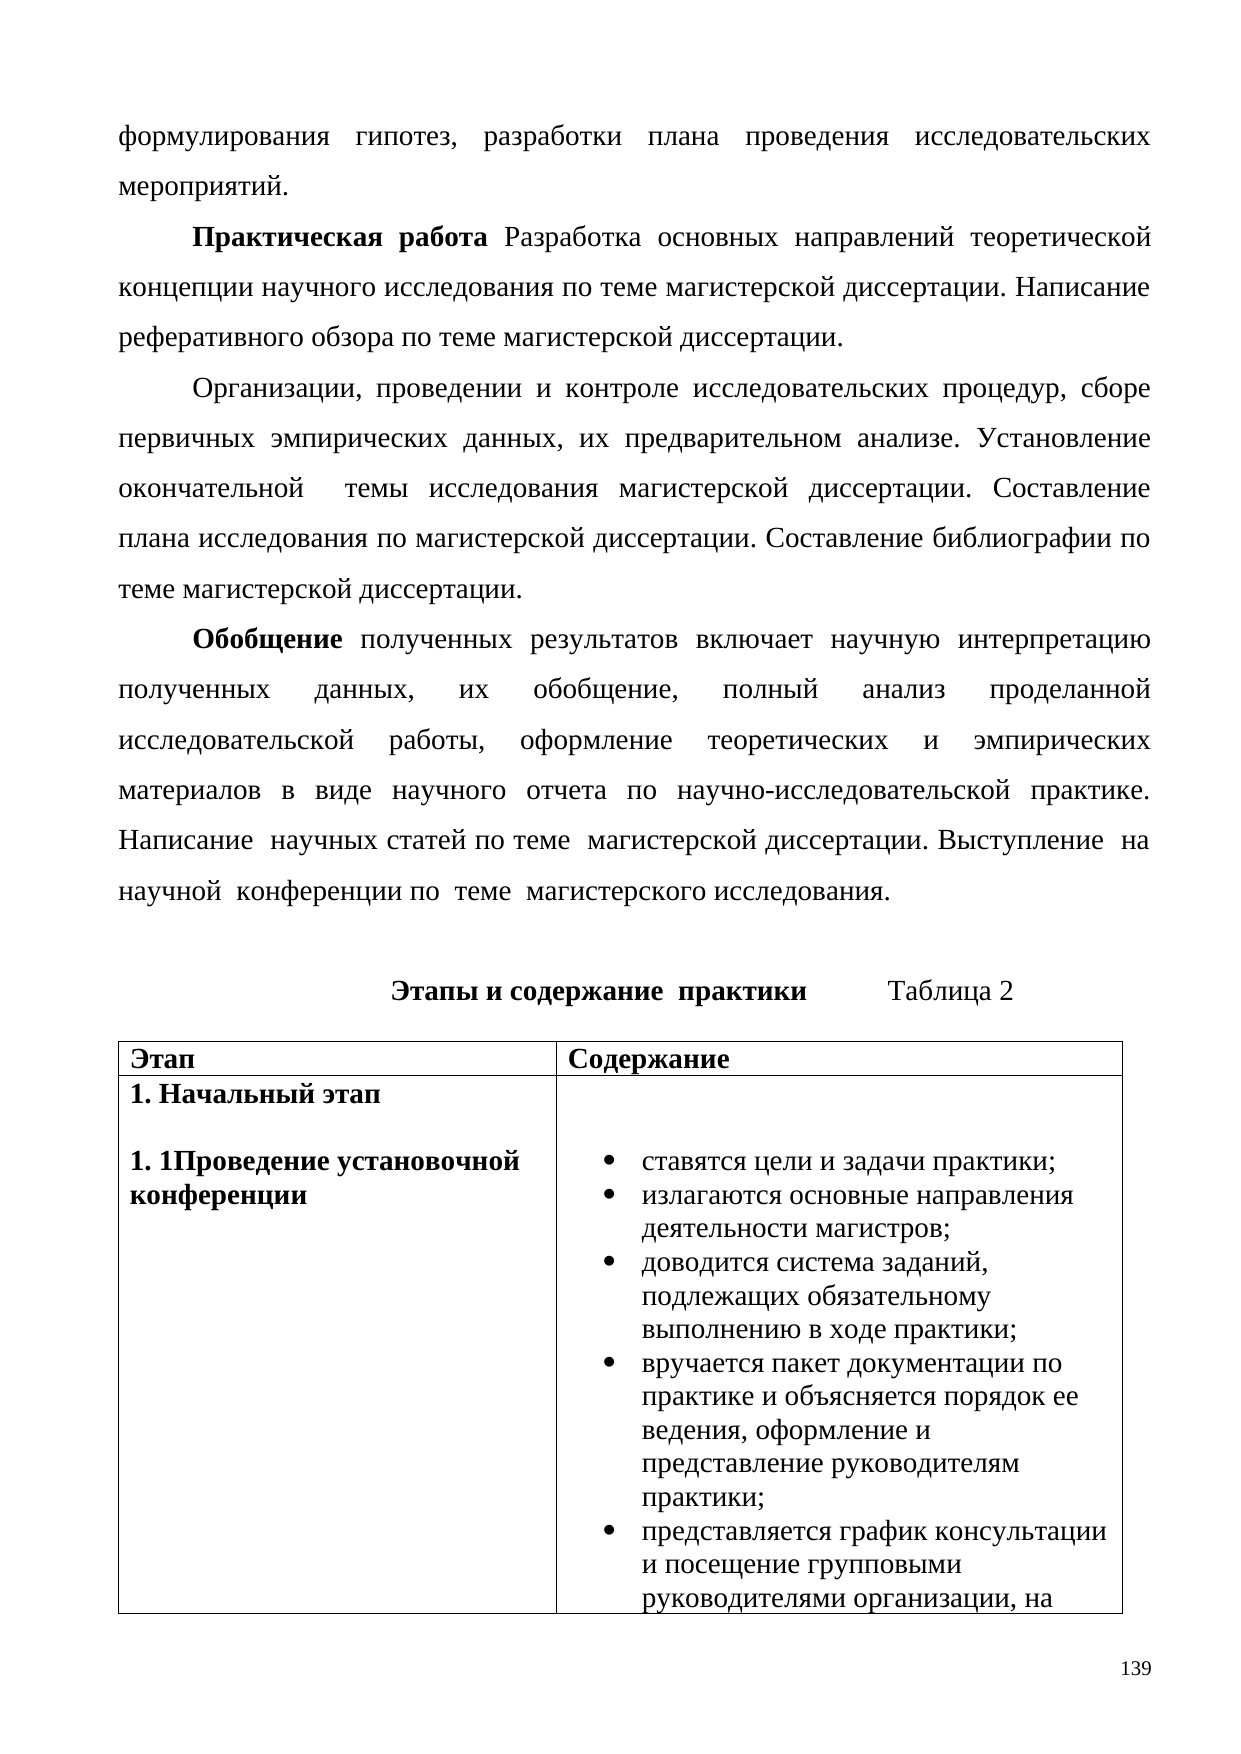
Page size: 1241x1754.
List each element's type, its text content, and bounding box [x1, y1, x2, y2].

text Этапы и содержание практики Таблица 2 [252, 973, 1152, 1007]
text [118, 118, 1152, 202]
table_header Этап [119, 1042, 556, 1075]
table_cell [119, 1076, 556, 1613]
table_header Содержание [557, 1042, 1122, 1075]
text Обобщение полученных результатов включает научную интерпретацию полученных данных, их обобщение, полный анализ проделанной исследовательской работы, оформление теоретических и эмпирических материалов в виде научного отчета по научно-исследовательской практике. Написание научных статей по теме магистерской диссертации. Выступление на научной конференции по теме магистерского исследования. [118, 621, 1152, 906]
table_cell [557, 1076, 1122, 1613]
text Практическая работа Разработка основных направлений теоретической концепции научного исследования по теме магистерской диссертации. Написание реферативного обзора по теме магистерской диссертации. [118, 219, 1152, 353]
text Организации, проведении и контроле исследовательских процедур, сборе первичных эмпирических данных, их предварительном анализе. Установление окончательной темы исследования магистерской диссертации. Составление плана исследования по магистерской диссертации. Составление библиографии по теме магистерской диссертации. [118, 370, 1152, 604]
